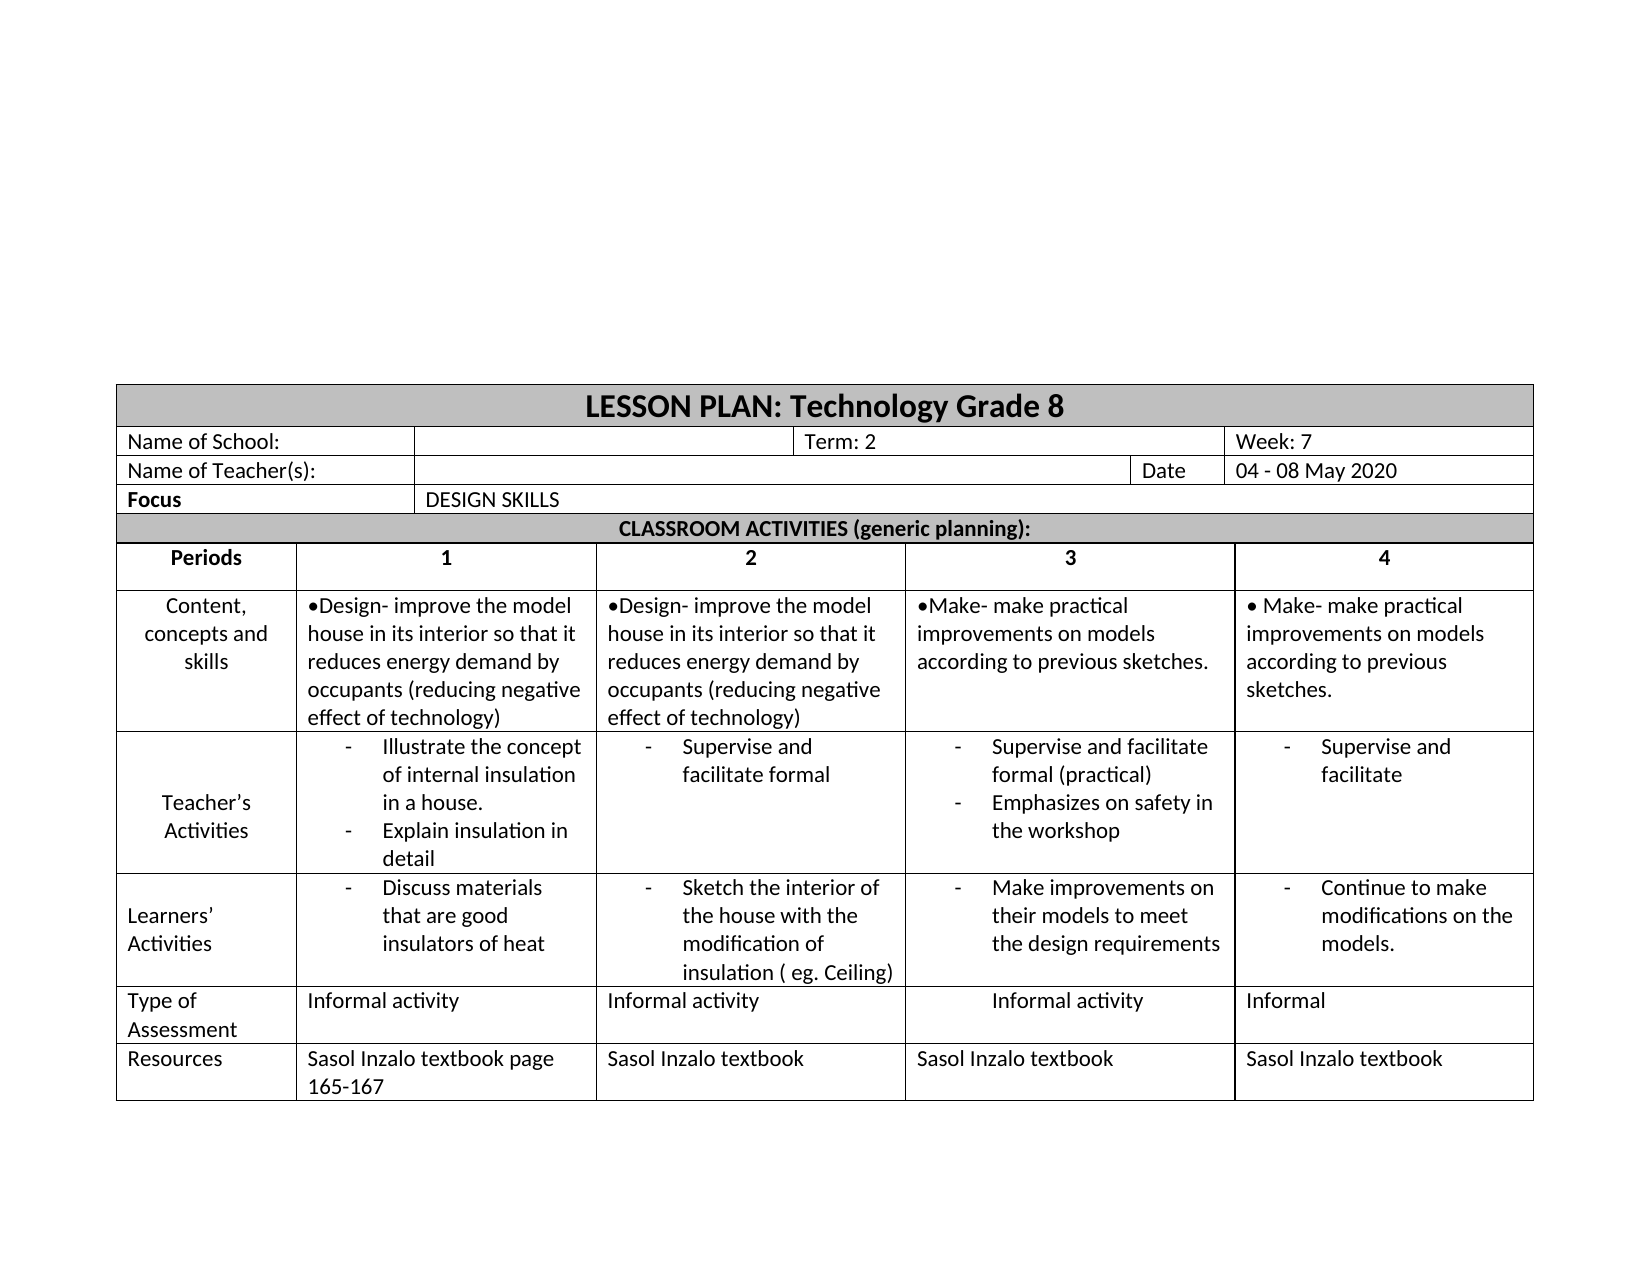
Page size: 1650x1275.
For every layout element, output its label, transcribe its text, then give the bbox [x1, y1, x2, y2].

table_cell Week: 7 [1225, 427, 1533, 455]
table_cell Sasol Inzalo textbook [1236, 1044, 1533, 1100]
table_cell Discuss materials that are good insulators of heat [297, 874, 596, 986]
table_cell Informal activity [906, 987, 1234, 1043]
table_cell •Design- improve the model house in its interior so that it reduces energy demand by occupants (reducing negative effect of technology) [297, 591, 596, 731]
table_cell Focus [117, 485, 414, 513]
table_cell [415, 427, 793, 455]
table_cell 04 - 08 May 2020 [1225, 456, 1533, 484]
table_cell Informal activity [297, 987, 596, 1043]
table_cell [415, 456, 1130, 484]
table_cell Supervise and facilitate [1236, 732, 1533, 872]
table_cell Teacher’s Activities [117, 732, 296, 872]
table_cell Date [1131, 456, 1224, 484]
table_cell Make improvements on their models to meet the design requirements [906, 874, 1234, 986]
table_cell Sasol Inzalo textbook page 165-167 [297, 1044, 596, 1100]
table_cell Type of Assessment [117, 987, 296, 1043]
table_cell Illustrate the concept of internal insulation in a house. Explain insulation in detail [297, 732, 596, 872]
table_cell 2 [597, 544, 905, 590]
table_cell Sasol Inzalo textbook [597, 1044, 905, 1100]
table_cell Learners’ Activities [117, 874, 296, 986]
table_cell Name of School: [117, 427, 414, 455]
table_cell Informal activity [597, 987, 905, 1043]
table_cell Name of Teacher(s): [117, 456, 414, 484]
table_cell CLASSROOM ACTIVITIES (generic planning): [117, 514, 1533, 542]
table_header LESSON PLAN: Technology Grade 8 [117, 385, 1533, 426]
table_cell Periods [117, 544, 296, 590]
table_cell • Make- make practical improvements on models according to previous sketches. [1236, 591, 1533, 731]
table_cell 3 [906, 544, 1234, 590]
table_cell Supervise and facilitate formal (practical) Emphasizes on safety in the workshop [906, 732, 1234, 872]
table_cell •Make- make practical improvements on models according to previous sketches. [906, 591, 1234, 731]
table_cell Term: 2 [794, 427, 1224, 455]
table_cell •Design- improve the model house in its interior so that it reduces energy demand by occupants (reducing negative effect of technology) [597, 591, 905, 731]
table_cell Sasol Inzalo textbook [906, 1044, 1234, 1100]
table_cell Content, concepts and skills [117, 591, 296, 731]
table_cell Informal [1236, 987, 1533, 1043]
table_cell Resources [117, 1044, 296, 1100]
table_cell Supervise and facilitate formal [597, 732, 905, 872]
table_cell Continue to make modifications on the models. [1236, 874, 1533, 986]
table_cell 4 [1236, 544, 1533, 590]
table_cell 1 [297, 544, 596, 590]
table_cell Sketch the interior of the house with the modification of insulation ( eg. Ceiling) [597, 874, 905, 986]
table_cell DESIGN SKILLS [415, 485, 1533, 513]
